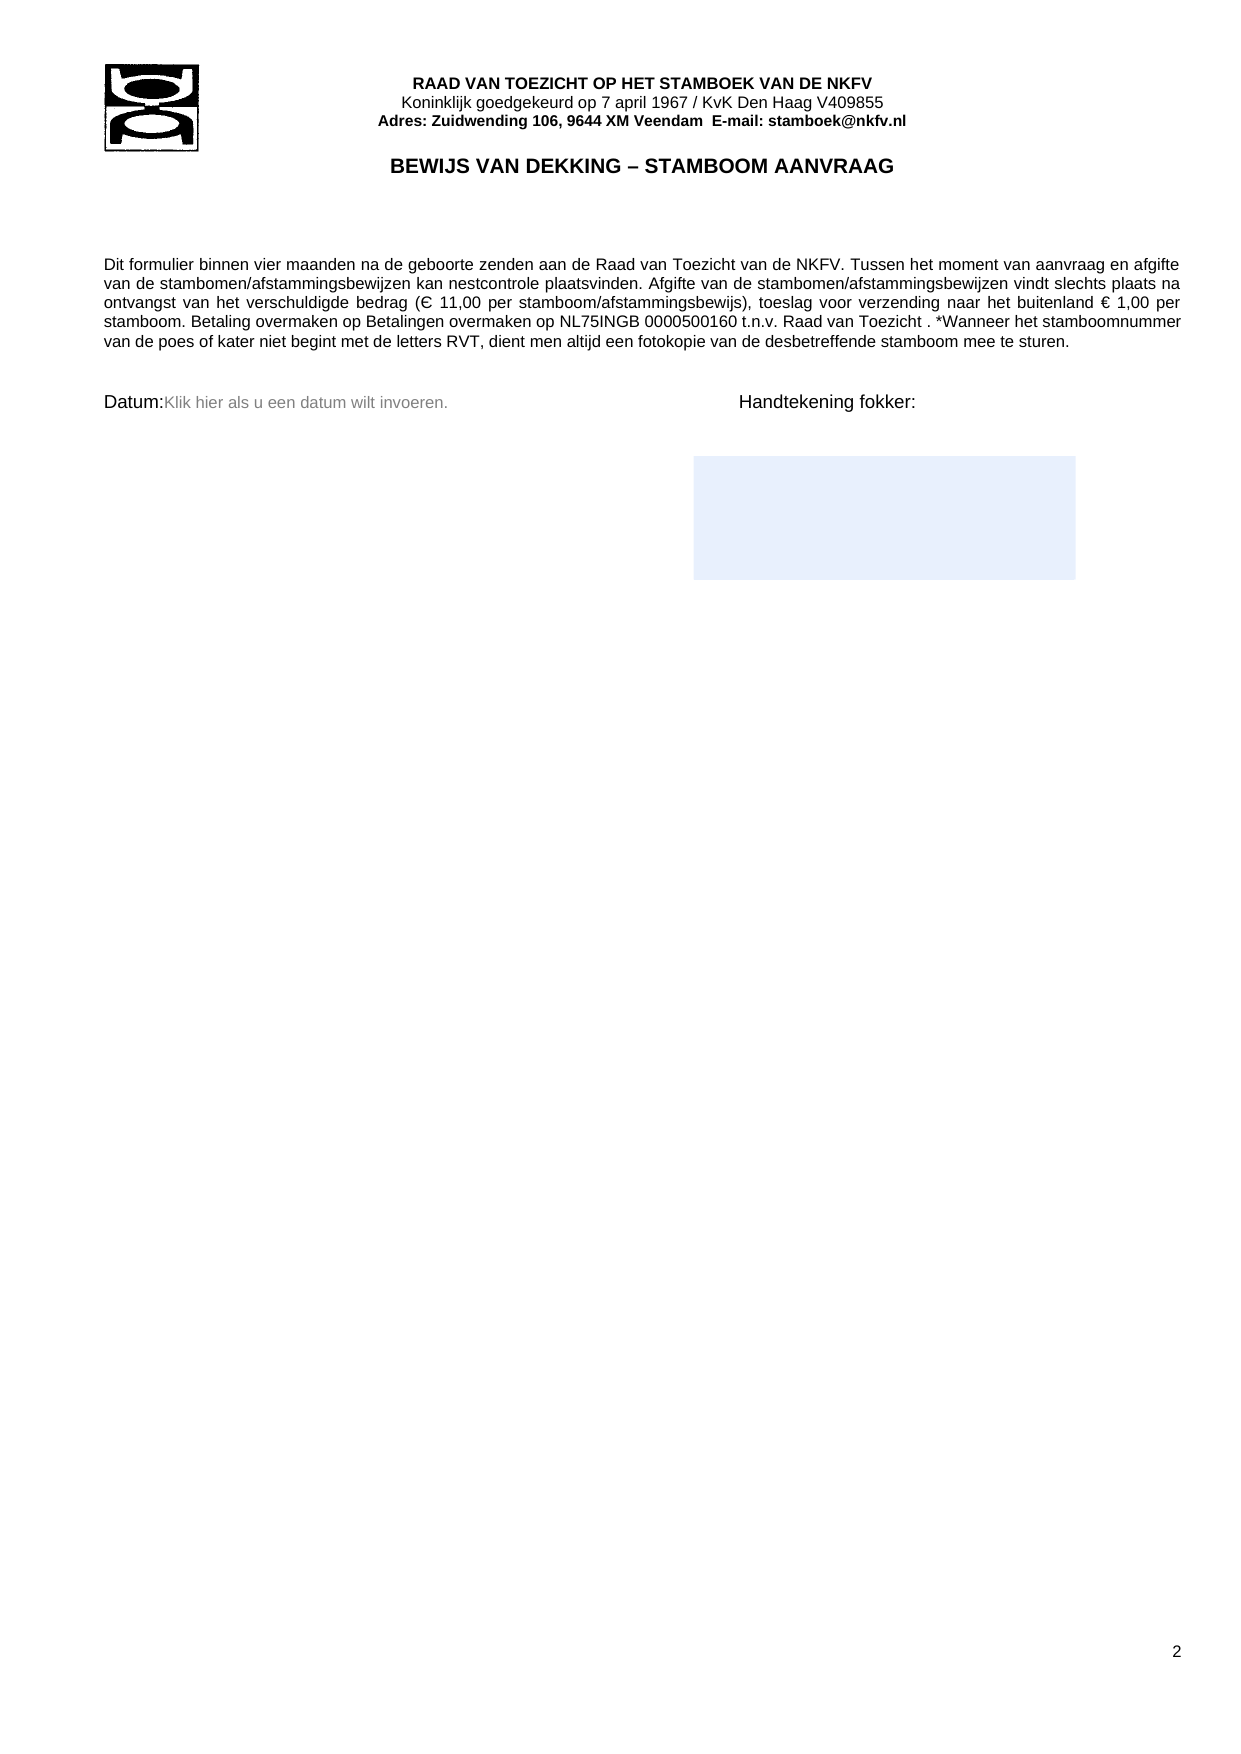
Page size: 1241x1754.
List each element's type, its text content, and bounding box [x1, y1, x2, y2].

text Dit formulier binnen vier maanden na de geboorte zenden aan de Raad van Toezicht van de NKFV. Tussen het moment van aanvraag en afgifte van de stambomen/afstammingsbewijzen kan nestcontrole plaatsvinden. Afgifte van de stambomen/afstammingsbewijzen vindt slechts plaats na ontvangst van het verschuldigde bedrag (Є 11,00 per stamboom/afstammingsbewijs), toeslag voor verzending naar het buitenland € 1,00 per stamboom. Betaling overmaken op Betalingen overmaken op NL75INGB 0000500160 t.n.v. Raad van Toezicht . *Wanneer het stamboomnummer van de poes of kater niet begint met de letters RVT, dient men altijd een fotokopie van de desbetreffende stamboom mee te sturen. [103, 255, 1181, 351]
text Datum: Handtekening fokker: [103, 391, 1181, 413]
picture [103, 61, 202, 153]
picture [693, 456, 1076, 580]
